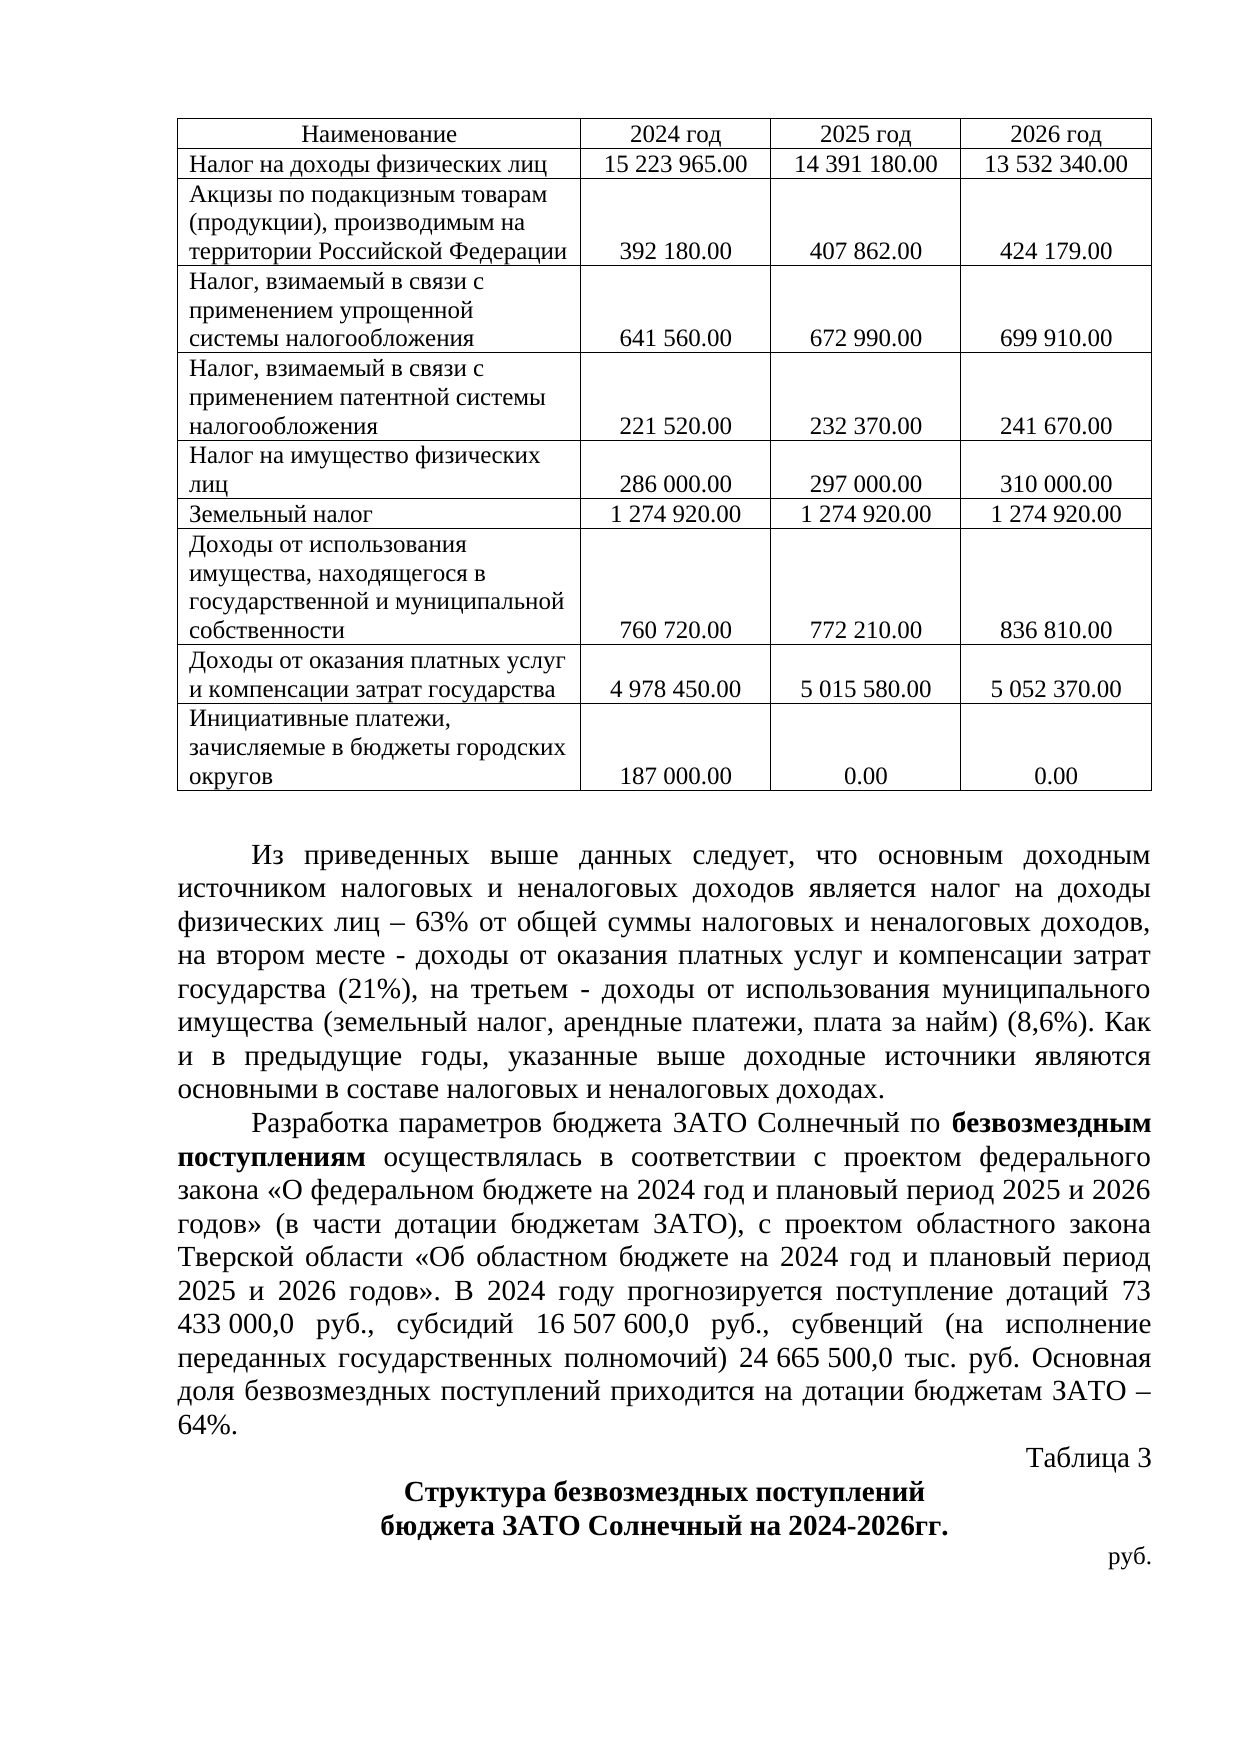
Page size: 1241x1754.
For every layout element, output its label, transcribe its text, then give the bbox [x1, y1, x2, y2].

table_cell 0.00 [771, 704, 960, 790]
table_cell 14 391 180.00 [771, 149, 960, 178]
table_cell 424 179.00 [961, 179, 1151, 265]
table_cell 221 520.00 [581, 353, 770, 439]
table_cell 0.00 [961, 704, 1151, 790]
table_cell 310 000.00 [961, 441, 1151, 498]
table_cell 772 210.00 [771, 529, 960, 644]
table_cell 286 000.00 [581, 441, 770, 498]
table_cell 5 052 370.00 [961, 645, 1151, 702]
table_header 2025 год [771, 119, 960, 148]
table_cell Налог, взимаемый в связи с применением патентной системы налогообложения [178, 353, 580, 439]
table_header 2024 год [581, 119, 770, 148]
table_cell Налог на доходы физических лиц [178, 149, 580, 178]
table_cell 232 370.00 [771, 353, 960, 439]
table_cell 699 910.00 [961, 266, 1151, 352]
table_cell Налог на имущество физических лиц [178, 441, 580, 498]
table_cell Земельный налог [178, 499, 580, 528]
table_cell 392 180.00 [581, 179, 770, 265]
table_header 2026 год [961, 119, 1151, 148]
text Из приведенных выше данных следует, что основным доходным источником налоговых и неналоговых доходов является налог на доходы физических лиц – 63% от общей суммы налоговых и неналоговых доходов, на втором месте - доходы от оказания платных услуг и компенсации затрат государства (21%), на третьем - доходы от использования муниципального имущества (земельный налог, арендные платежи, плата за найм) (8,6%). Как и в предыдущие годы, указанные выше доходные источники являются основными в составе налоговых и неналоговых доходах. [177, 837, 1152, 1105]
table_cell 1 274 920.00 [961, 499, 1151, 528]
text Таблица 3 [177, 1441, 1152, 1474]
table_cell Доходы от оказания платных услуг и компенсации затрат государства [178, 645, 580, 702]
table_cell Акцизы по подакцизным товарам (продукции), производимым на территории Российской Федерации [178, 179, 580, 265]
table_cell 15 223 965.00 [581, 149, 770, 178]
table_cell Доходы от использования имущества, находящегося в государственной и муниципальной собственности [178, 529, 580, 644]
table_cell 297 000.00 [771, 441, 960, 498]
table_cell 13 532 340.00 [961, 149, 1151, 178]
text бюджета ЗАТО Солнечный на 2024-2026гг. [177, 1508, 1152, 1541]
table_cell 241 670.00 [961, 353, 1151, 439]
table_cell Инициативные платежи, зачисляемые в бюджеты городских округов [178, 704, 580, 790]
text Разработка параметров бюджета ЗАТО Солнечный по безвозмездным поступлениям осуществлялась в соответствии с проектом федерального закона «О федеральном бюджете на 2024 год и плановый период 2025 и 2026 годов» (в части дотации бюджетам ЗАТО), с проектом областного закона Тверской области «Об областном бюджете на 2024 год и плановый период 2025 и 2026 годов». В 2024 году прогнозируется поступление дотаций 73 433 000,0 руб., субсидий 16 507 600,0 руб., субвенций (на исполнение переданных государственных полномочий) 24 665 500,0 тыс. руб. Основная доля безвозмездных поступлений приходится на дотации бюджетам ЗАТО – 64%. [177, 1105, 1152, 1441]
table_cell 5 015 580.00 [771, 645, 960, 702]
text руб. [177, 1541, 1152, 1570]
table_cell 1 274 920.00 [771, 499, 960, 528]
table_cell 187 000.00 [581, 704, 770, 790]
text Структура безвозмездных поступлений [177, 1474, 1152, 1508]
table_cell 407 862.00 [771, 179, 960, 265]
table_cell 641 560.00 [581, 266, 770, 352]
table_cell 836 810.00 [961, 529, 1151, 644]
table_cell 4 978 450.00 [581, 645, 770, 702]
table_cell 760 720.00 [581, 529, 770, 644]
table_cell Налог, взимаемый в связи с применением упрощенной системы налогообложения [178, 266, 580, 352]
table_cell 672 990.00 [771, 266, 960, 352]
table_cell 1 274 920.00 [581, 499, 770, 528]
table_header Наименование [178, 119, 580, 148]
